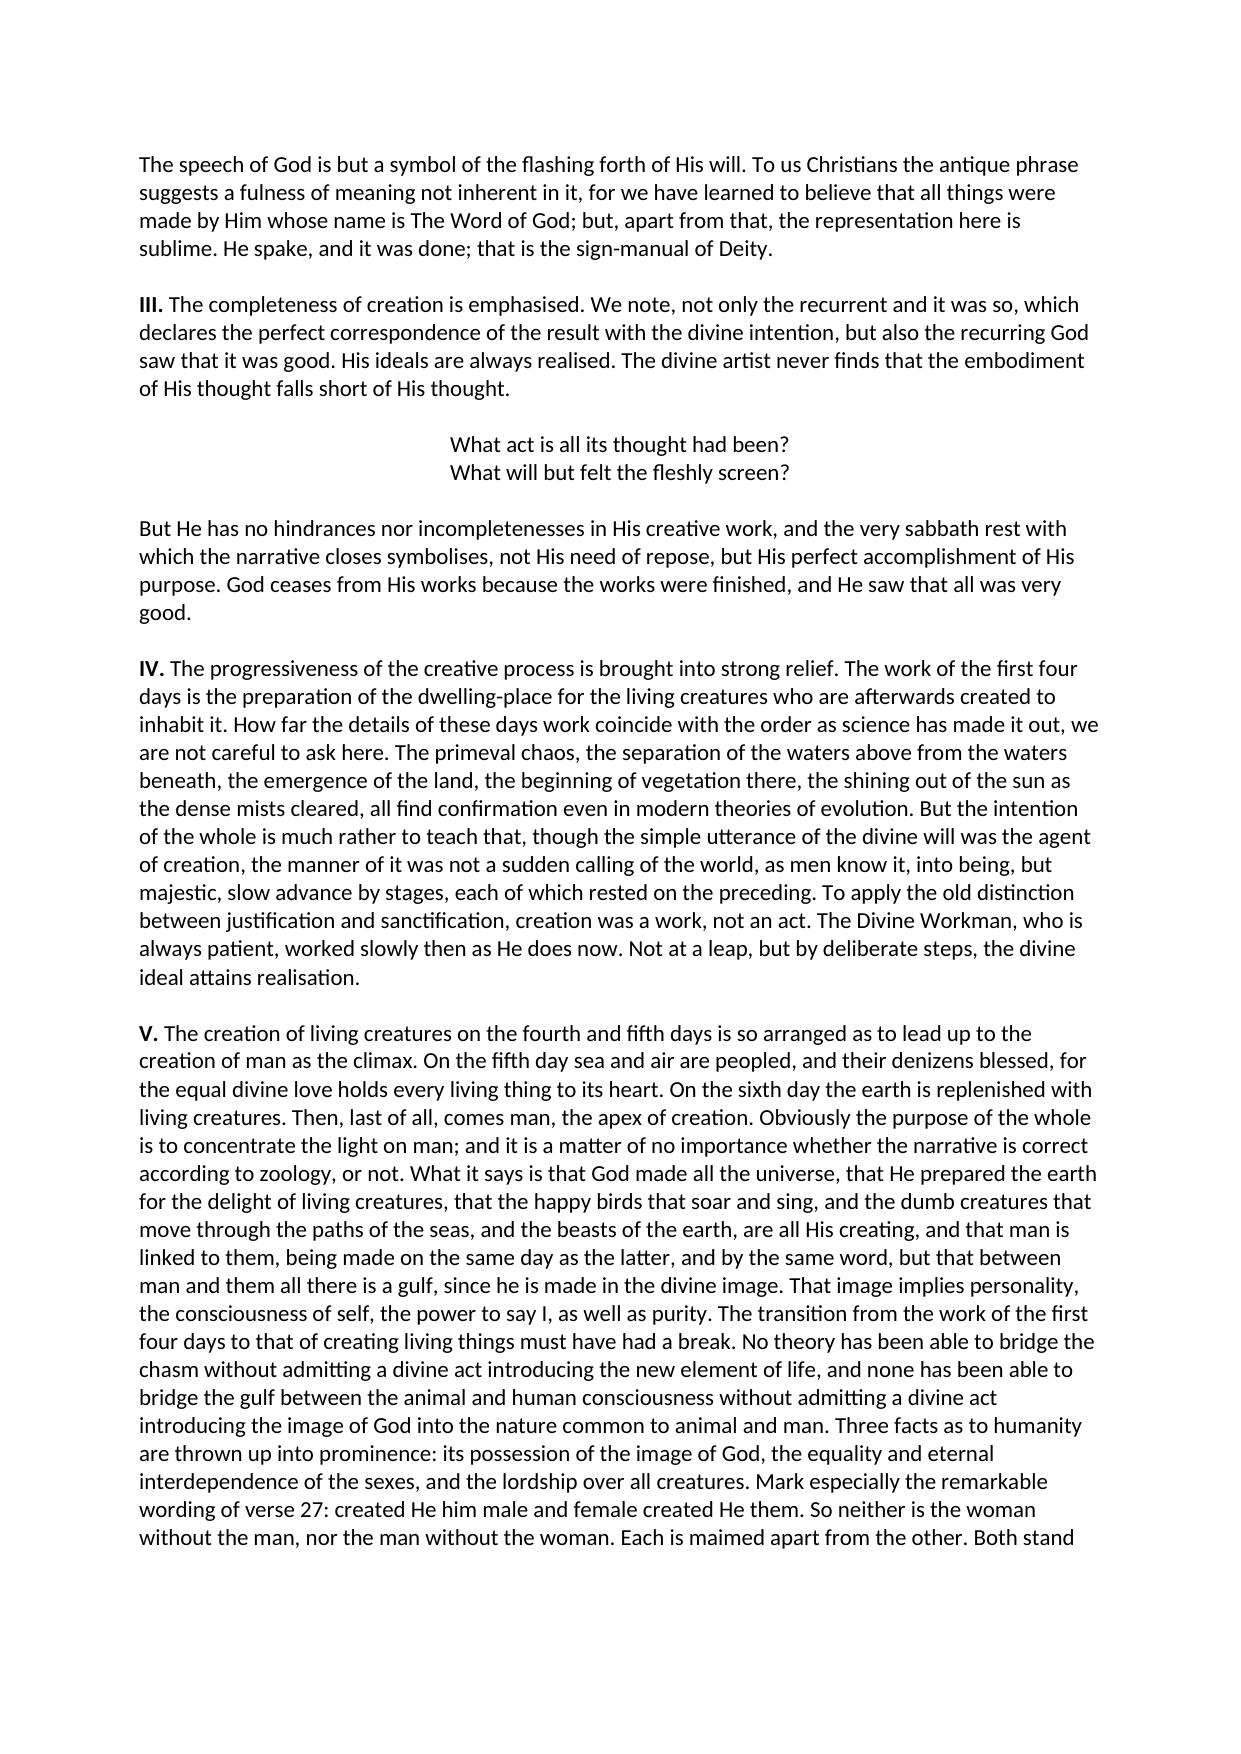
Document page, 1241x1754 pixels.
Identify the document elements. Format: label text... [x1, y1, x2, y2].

text What act is all its thought had been? [139, 430, 1101, 458]
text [139, 1019, 1101, 1551]
text What will but felt the fleshly screen? [139, 458, 1101, 486]
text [139, 150, 1101, 262]
text But He has no hindrances nor incompletenesses in His creative work, and the very sabbath rest with which the narrative closes symbolises, not His need of repose, but His perfect accomplishment of His purpose. God ceases from His works because the works were finished, and He saw that all was very good. [139, 514, 1101, 626]
text IV. The progressiveness of the creative process is brought into strong relief. The work of the first four days is the preparation of the dwelling-place for the living creatures who are afterwards created to inhabit it. How far the details of these days work coincide with the order as science has made it out, we are not careful to ask here. The primeval chaos, the separation of the waters above from the waters beneath, the emergence of the land, the beginning of vegetation there, the shining out of the sun as the dense mists cleared, all find confirmation even in modern theories of evolution. But the intention of the whole is much rather to teach that, though the simple utterance of the divine will was the agent of creation, the manner of it was not a sudden calling of the world, as men know it, into being, but majestic, slow advance by stages, each of which rested on the preceding. To apply the old distinction between justification and sanctification, creation was a work, not an act. The Divine Workman, who is always patient, worked slowly then as He does now. Not at a leap, but by deliberate steps, the divine ideal attains realisation. [139, 654, 1101, 991]
text III. The completeness of creation is emphasised. We note, not only the recurrent and it was so, which declares the perfect correspondence of the result with the divine intention, but also the recurring God saw that it was good. His ideals are always realised. The divine artist never finds that the embodiment of His thought falls short of His thought. [139, 290, 1101, 402]
